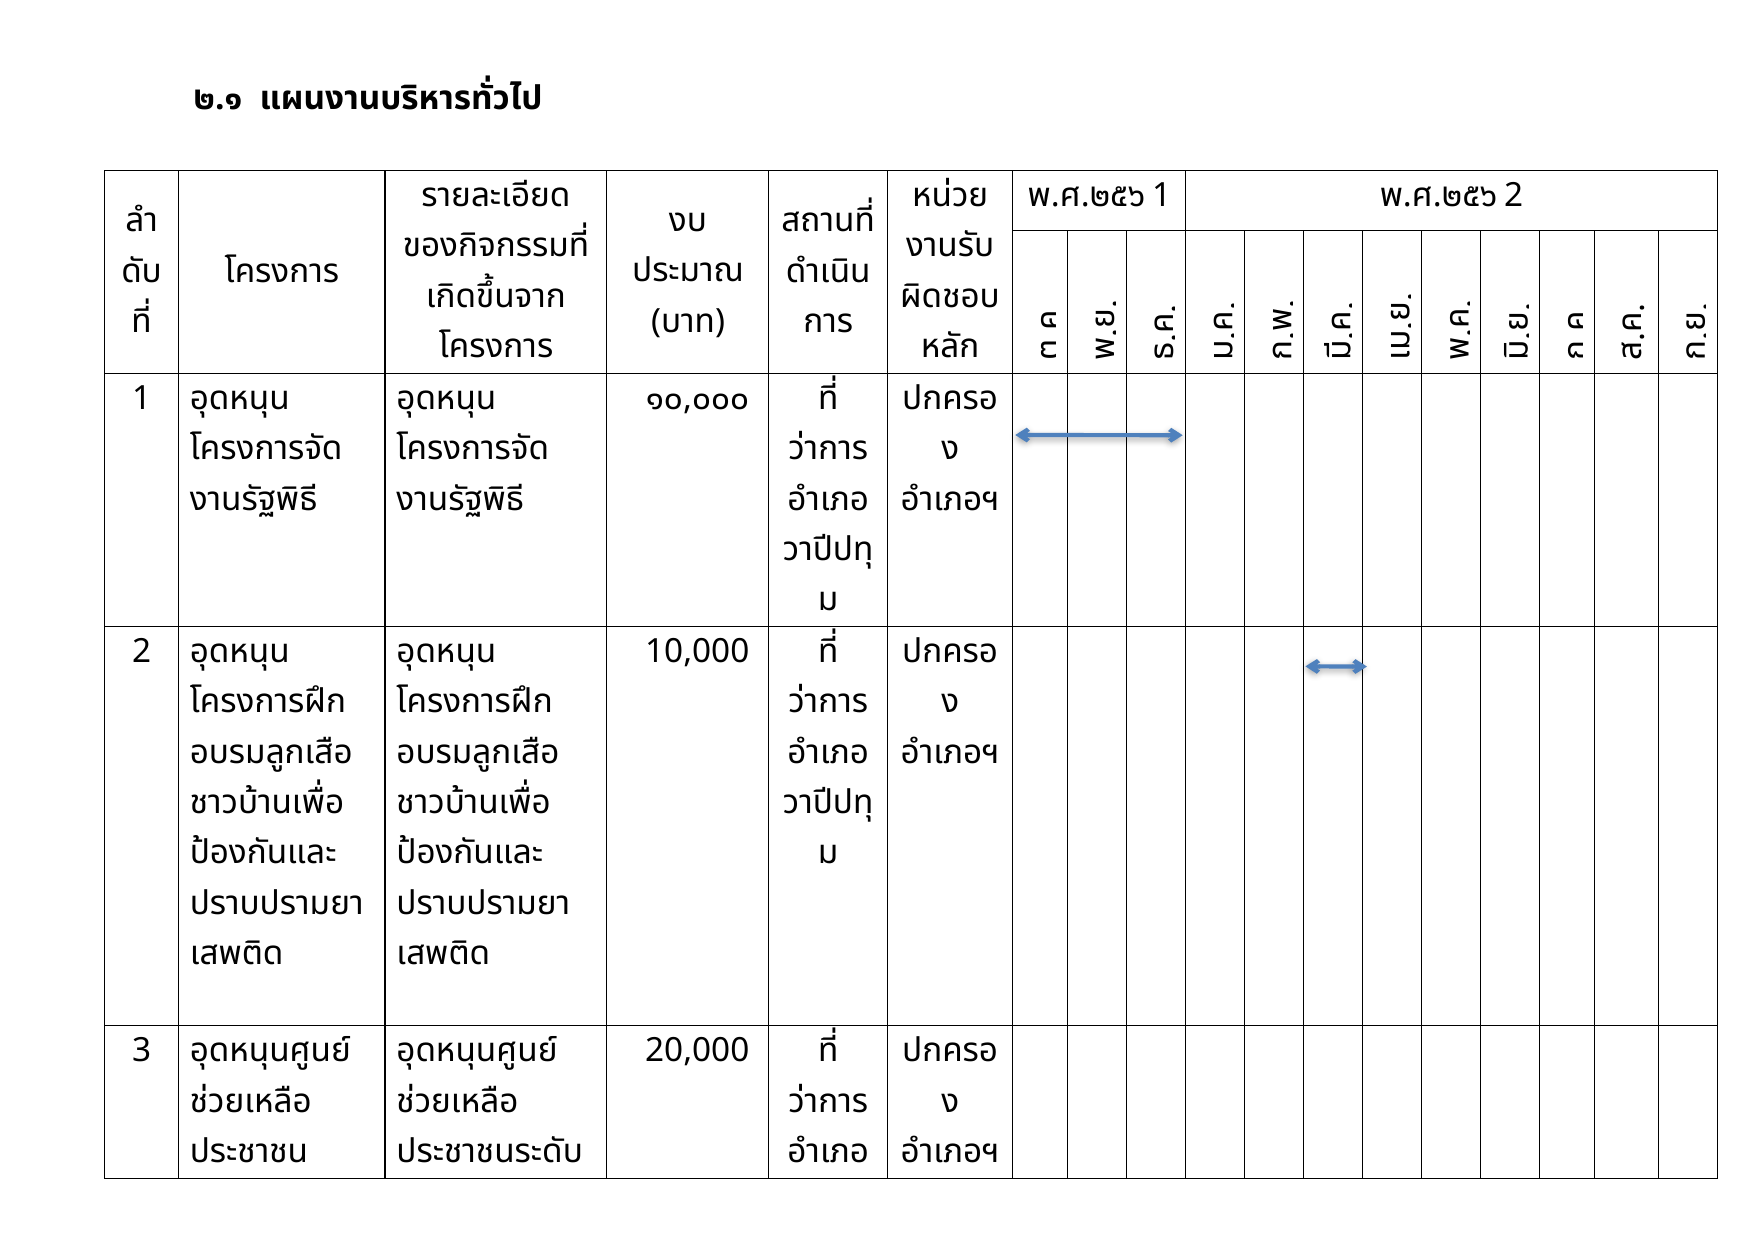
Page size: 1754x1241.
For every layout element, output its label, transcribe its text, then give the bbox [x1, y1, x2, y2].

table_cell 2 [105, 627, 178, 1025]
table_cell [1659, 1026, 1717, 1177]
table_header รายละเอียดของกิจกรรมที่เกิดขึ้นจากโครงการ [386, 171, 606, 373]
table_cell [1481, 1026, 1539, 1177]
table_cell ก.ย. [1659, 231, 1717, 373]
table_cell [1659, 627, 1717, 1025]
table_cell [1068, 627, 1126, 1025]
table_cell [1422, 1026, 1480, 1177]
table_header สถานที่ดำเนินการ [769, 171, 887, 373]
table_cell [1304, 674, 1362, 1025]
table_cell [1245, 1026, 1303, 1177]
table_cell [1127, 374, 1185, 436]
table_header งบประมาณ (บาท) [607, 171, 768, 373]
table_cell [1540, 374, 1594, 626]
table_cell [1595, 374, 1658, 626]
table_cell ที่ว่าการอำเภอ วาปีปทุม [769, 627, 887, 1025]
table_cell [1013, 374, 1067, 433]
table_cell ม.ค. [1186, 231, 1244, 373]
table_cell ก.ค. [1540, 231, 1594, 373]
table_cell 1 [105, 374, 178, 626]
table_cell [179, 1026, 384, 1177]
table_cell ก.พ. [1245, 231, 1303, 373]
table_cell อุดหนุนโครงการฝึกอบรมลูกเสือชาวบ้านเพื่อป้องกันและปราบปรามยาเสพติด [179, 627, 384, 1025]
table_cell [1422, 627, 1480, 1025]
table_cell อุดหนุนโครงการจัดงานรัฐพิธี [179, 374, 384, 626]
list ๒.๑ แผนงานบริหารทั่วไป [150, 74, 1679, 124]
table_cell [1481, 627, 1539, 1025]
table_cell ที่ว่าการอำเภอ วาปีปทุม [769, 374, 887, 626]
table_cell 3 [105, 1026, 178, 1177]
table_cell พ.ย. [1068, 231, 1126, 373]
table_cell [1304, 1026, 1362, 1177]
table_cell [1595, 627, 1658, 1025]
table_cell [1363, 627, 1421, 1025]
table_cell อุดหนุนโครงการฝึกอบรมลูกเสือชาวบ้านเพื่อป้องกันและปราบปรามยา เสพติด [386, 627, 606, 1025]
table_cell [1595, 1026, 1658, 1177]
table_header พ.ศ.๒๕๖1 [1013, 171, 1185, 230]
table_cell 20,000 [607, 1026, 768, 1177]
table_cell ต.ค. [1013, 231, 1067, 373]
table_cell [1013, 627, 1067, 1025]
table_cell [769, 1026, 887, 1177]
table_cell [1127, 627, 1185, 1025]
table_cell [1068, 445, 1126, 626]
table_cell ปกครอง อำเภอฯ [888, 1026, 1012, 1177]
table_cell [1540, 1026, 1594, 1177]
table_cell [1127, 1026, 1185, 1177]
table_cell [1245, 627, 1303, 1025]
table_cell [1127, 440, 1185, 626]
table_cell [1186, 374, 1244, 626]
table_cell [1304, 374, 1362, 626]
table_cell [1068, 1026, 1126, 1177]
table_cell ปกครอง อำเภอฯ [888, 627, 1012, 1025]
table_cell อุดหนุนโครงการจัดงานรัฐพิธี [386, 374, 606, 626]
table_cell [1304, 627, 1362, 663]
table_header พ.ศ.๒๕๖2 [1186, 171, 1717, 230]
table_cell ส.ค. [1595, 231, 1658, 373]
table_cell 10,000 [607, 627, 768, 1025]
table_cell มี.ค. [1304, 231, 1362, 373]
table_cell [1013, 1026, 1067, 1177]
table_header ลำดับที่ [105, 171, 178, 373]
table_cell [1481, 374, 1539, 626]
table_cell พ.ค. [1422, 231, 1480, 373]
table_cell [1186, 1026, 1244, 1177]
table_cell [1013, 442, 1067, 626]
table_cell [1422, 374, 1480, 626]
table_cell เม.ย. [1363, 231, 1421, 373]
table_cell [1245, 374, 1303, 626]
table_cell ปกครอง อำเภอฯ [888, 374, 1012, 626]
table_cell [386, 1026, 606, 1177]
table_header หน่วยงานรับผิดชอบหลัก [888, 171, 1012, 373]
table_cell [1186, 627, 1244, 1025]
table_header โครงการ [179, 171, 384, 373]
table_cell [1068, 374, 1126, 431]
table_cell มิ.ย. [1481, 231, 1539, 373]
table_cell [1540, 627, 1594, 1025]
table_cell [1363, 374, 1421, 626]
table_cell ๑๐,๐๐๐ [607, 374, 768, 626]
table_cell ธ.ค. [1127, 231, 1185, 373]
table_cell [1363, 1026, 1421, 1177]
table_cell [1659, 374, 1717, 626]
